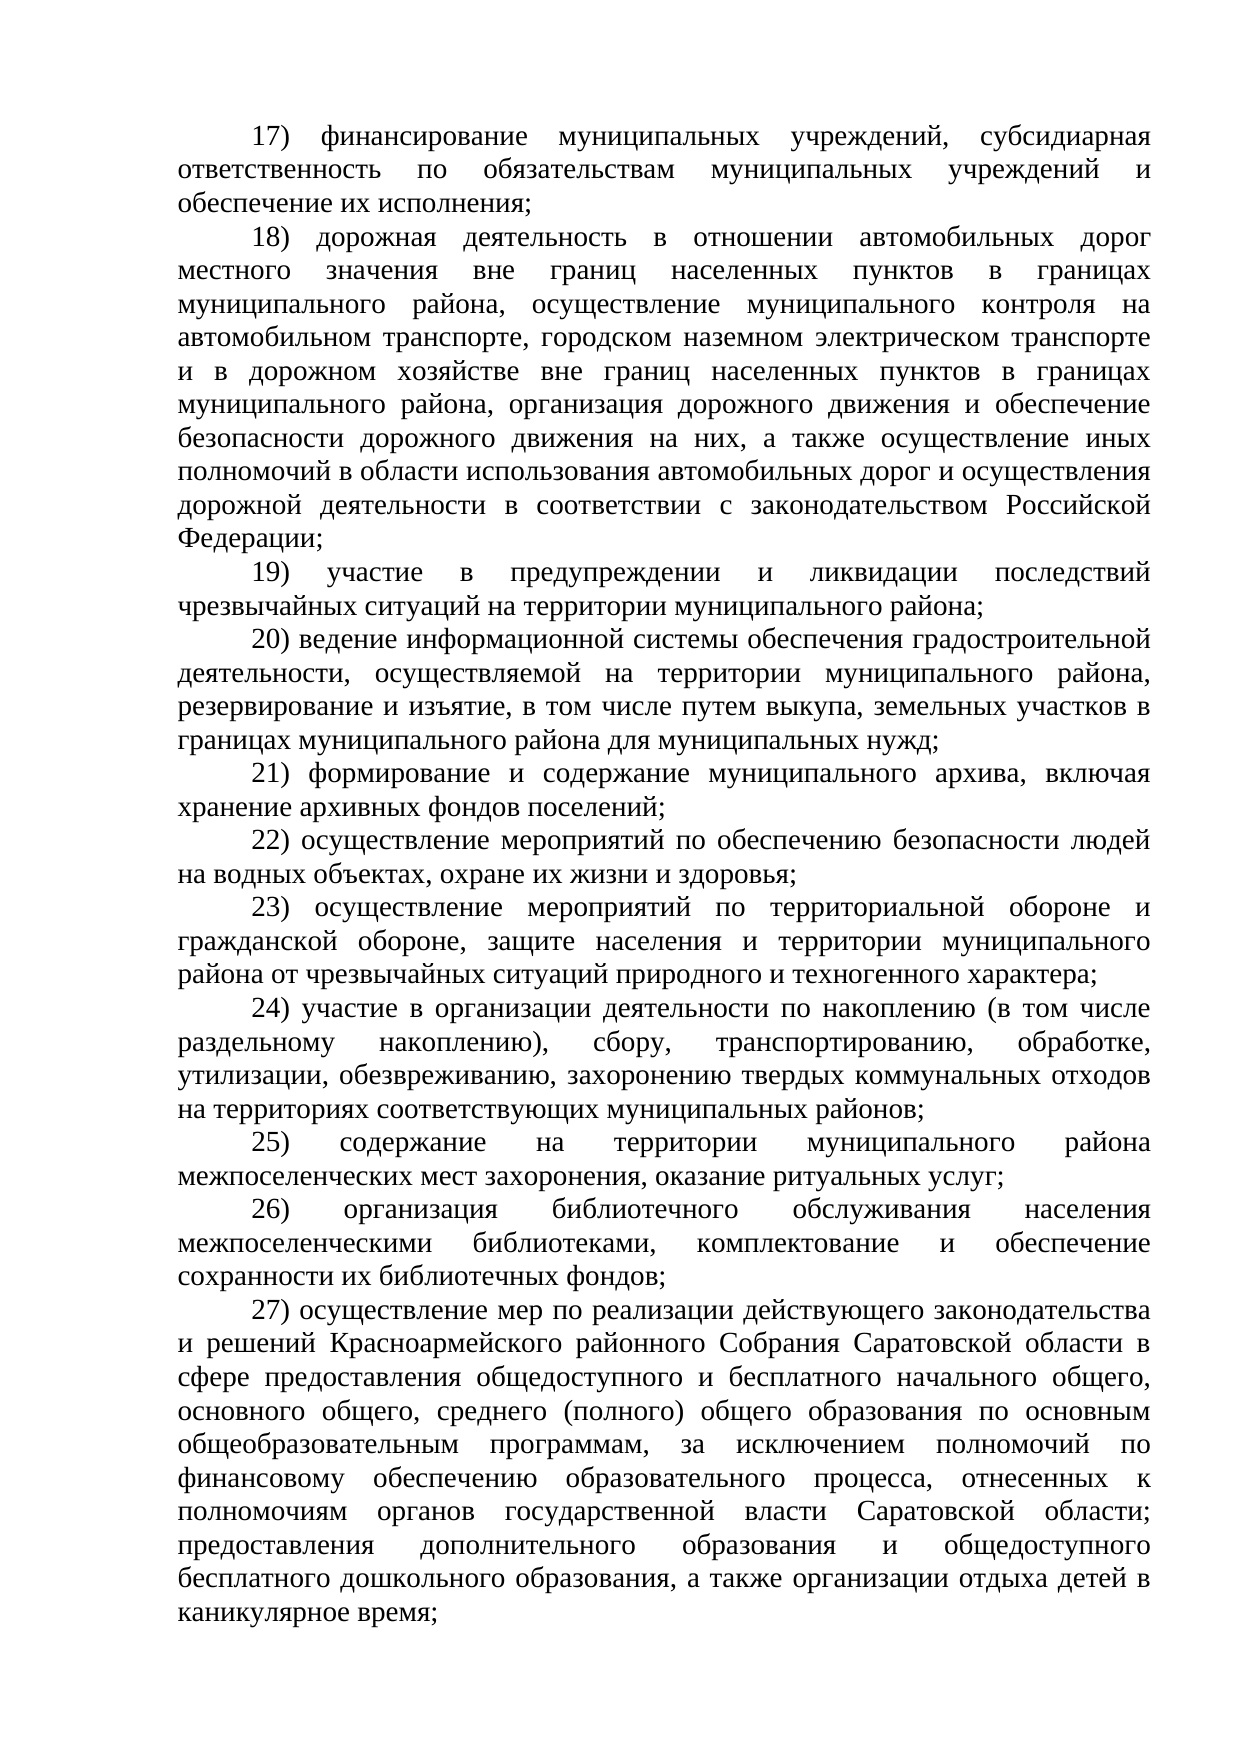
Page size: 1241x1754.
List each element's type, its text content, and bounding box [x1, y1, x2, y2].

text 25) содержание на территории муниципального района межпоселенческих мест захоронения, оказание ритуальных услуг; [177, 1124, 1152, 1191]
text 21) формирование и содержание муниципального архива, включая хранение архивных фондов поселений; [177, 755, 1152, 822]
text 19) участие в предупреждении и ликвидации последствий чрезвычайных ситуаций на территории муниципального района; [177, 554, 1152, 621]
text 26) организация библиотечного обслуживания населения межпоселенческими библиотеками, комплектование и обеспечение сохранности их библиотечных фондов; [177, 1191, 1152, 1292]
text 18) дорожная деятельность в отношении автомобильных дорог местного значения вне границ населенных пунктов в границах муниципального района, осуществление муниципального контроля на автомобильном транспорте, городском наземном электрическом транспорте и в дорожном хозяйстве вне границ населенных пунктов в границах муниципального района, организация дорожного движения и обеспечение безопасности дорожного движения на них, а также осуществление иных полномочий в области использования автомобильных дорог и осуществления дорожной деятельности в соответствии с законодательством Российской Федерации; [177, 219, 1152, 554]
text 27) осуществление мер по реализации действующего законодательства и решений Красноармейского районного Собрания Саратовской области в сфере предоставления общедоступного и бесплатного начального общего, основного общего, среднего (полного) общего образования по основным общеобразовательным программам, за исключением полномочий по финансовому обеспечению образовательного процесса, отнесенных к полномочиям органов государственной власти Саратовской области; предоставления дополнительного образования и общедоступного бесплатного дошкольного образования, а также организации отдыха детей в каникулярное время; [177, 1292, 1152, 1627]
text 24) участие в организации деятельности по накоплению (в том числе раздельному накоплению), сбору, транспортированию, обработке, утилизации, обезвреживанию, захоронению твердых коммунальных отходов на территориях соответствующих муниципальных районов; [177, 990, 1152, 1124]
text 22) осуществление мероприятий по обеспечению безопасности людей на водных объектах, охране их жизни и здоровья; [177, 822, 1152, 889]
text 20) ведение информационной системы обеспечения градостроительной деятельности, осуществляемой на территории муниципального района, резервирование и изъятие, в том числе путем выкупа, земельных участков в границах муниципального района для муниципальных нужд; [177, 621, 1152, 755]
text 23) осуществление мероприятий по территориальной обороне и гражданской обороне, защите населения и территории муниципального района от чрезвычайных ситуаций природного и техногенного характера; [177, 889, 1152, 990]
text 17) финансирование муниципальных учреждений, субсидиарная ответственность по обязательствам муниципальных учреждений и обеспечение их исполнения; [177, 118, 1152, 219]
